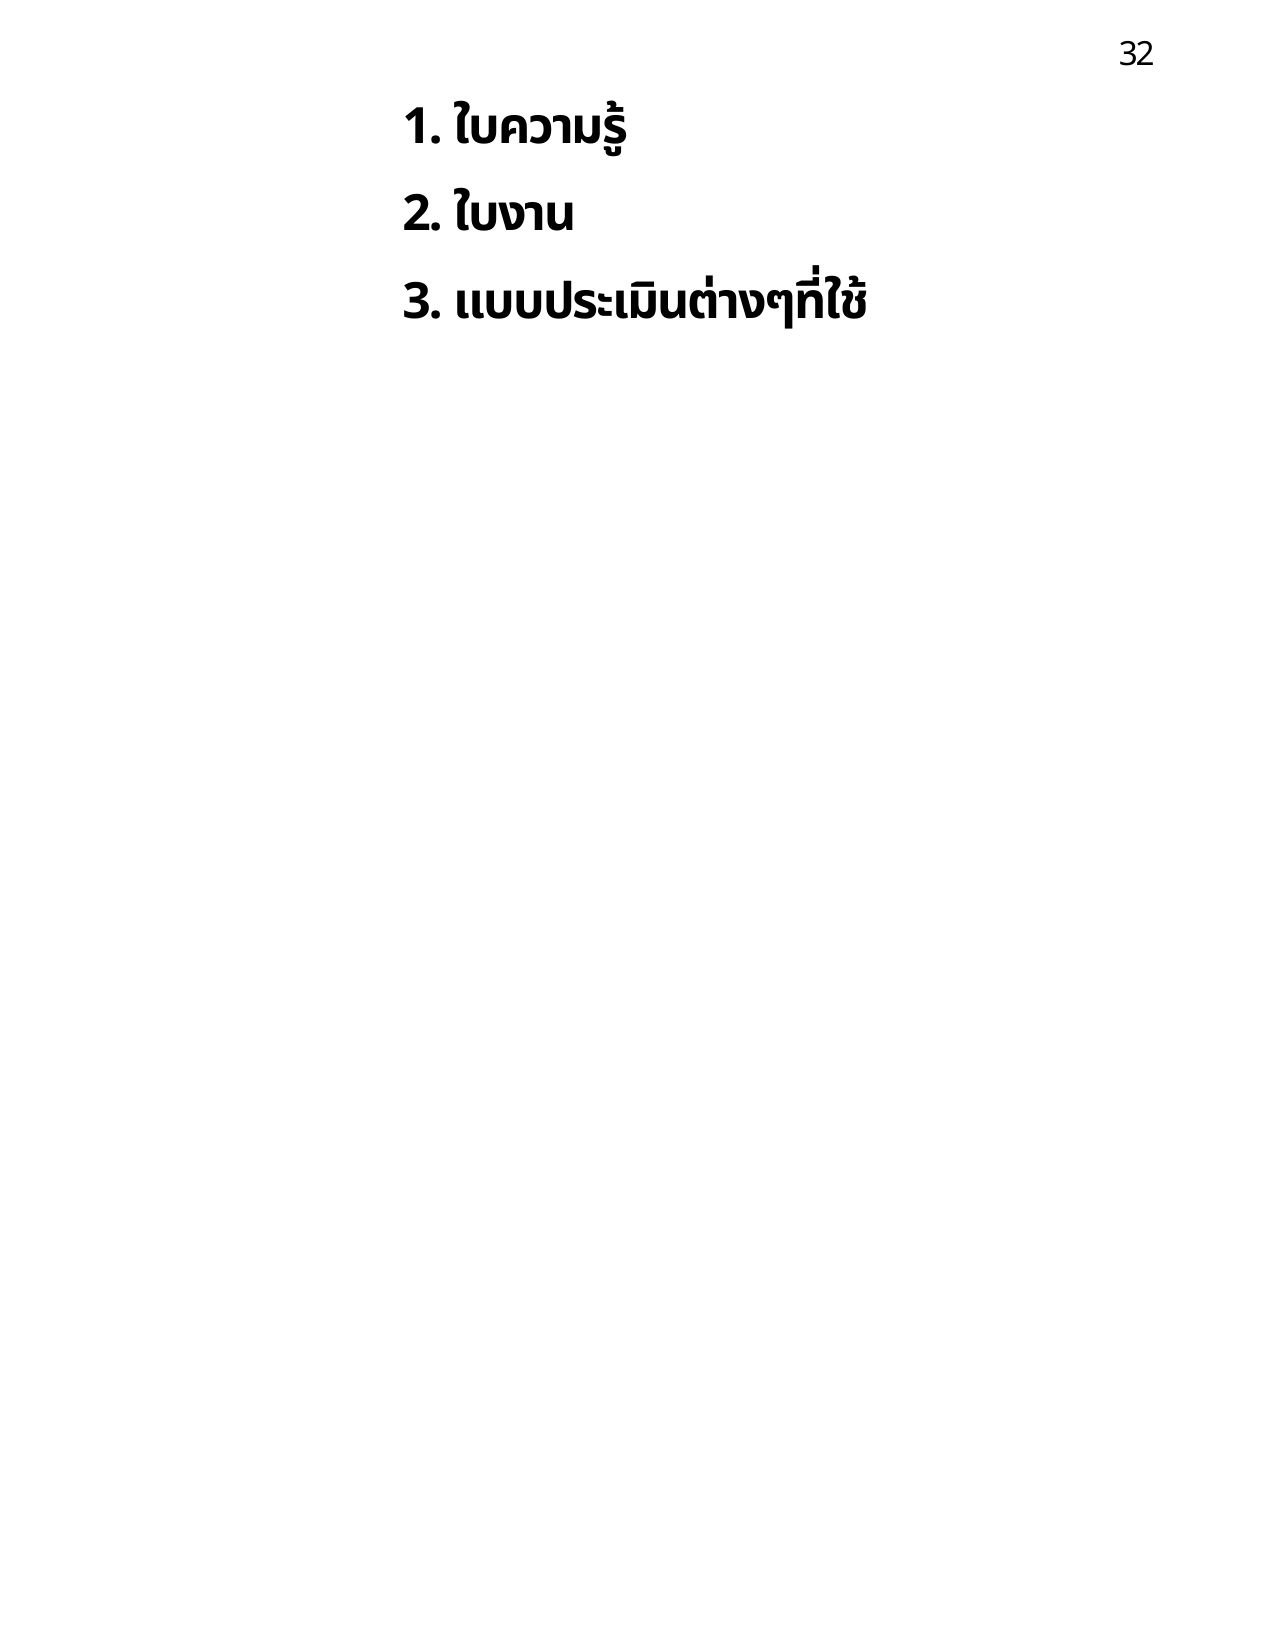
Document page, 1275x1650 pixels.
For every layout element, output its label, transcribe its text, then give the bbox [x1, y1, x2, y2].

text 3. แบบประเมินต่างๆที่ใช้ [177, 264, 1156, 341]
text 2. ใบงาน [177, 177, 1156, 253]
text 1. ใบความรู้ [177, 90, 1156, 166]
